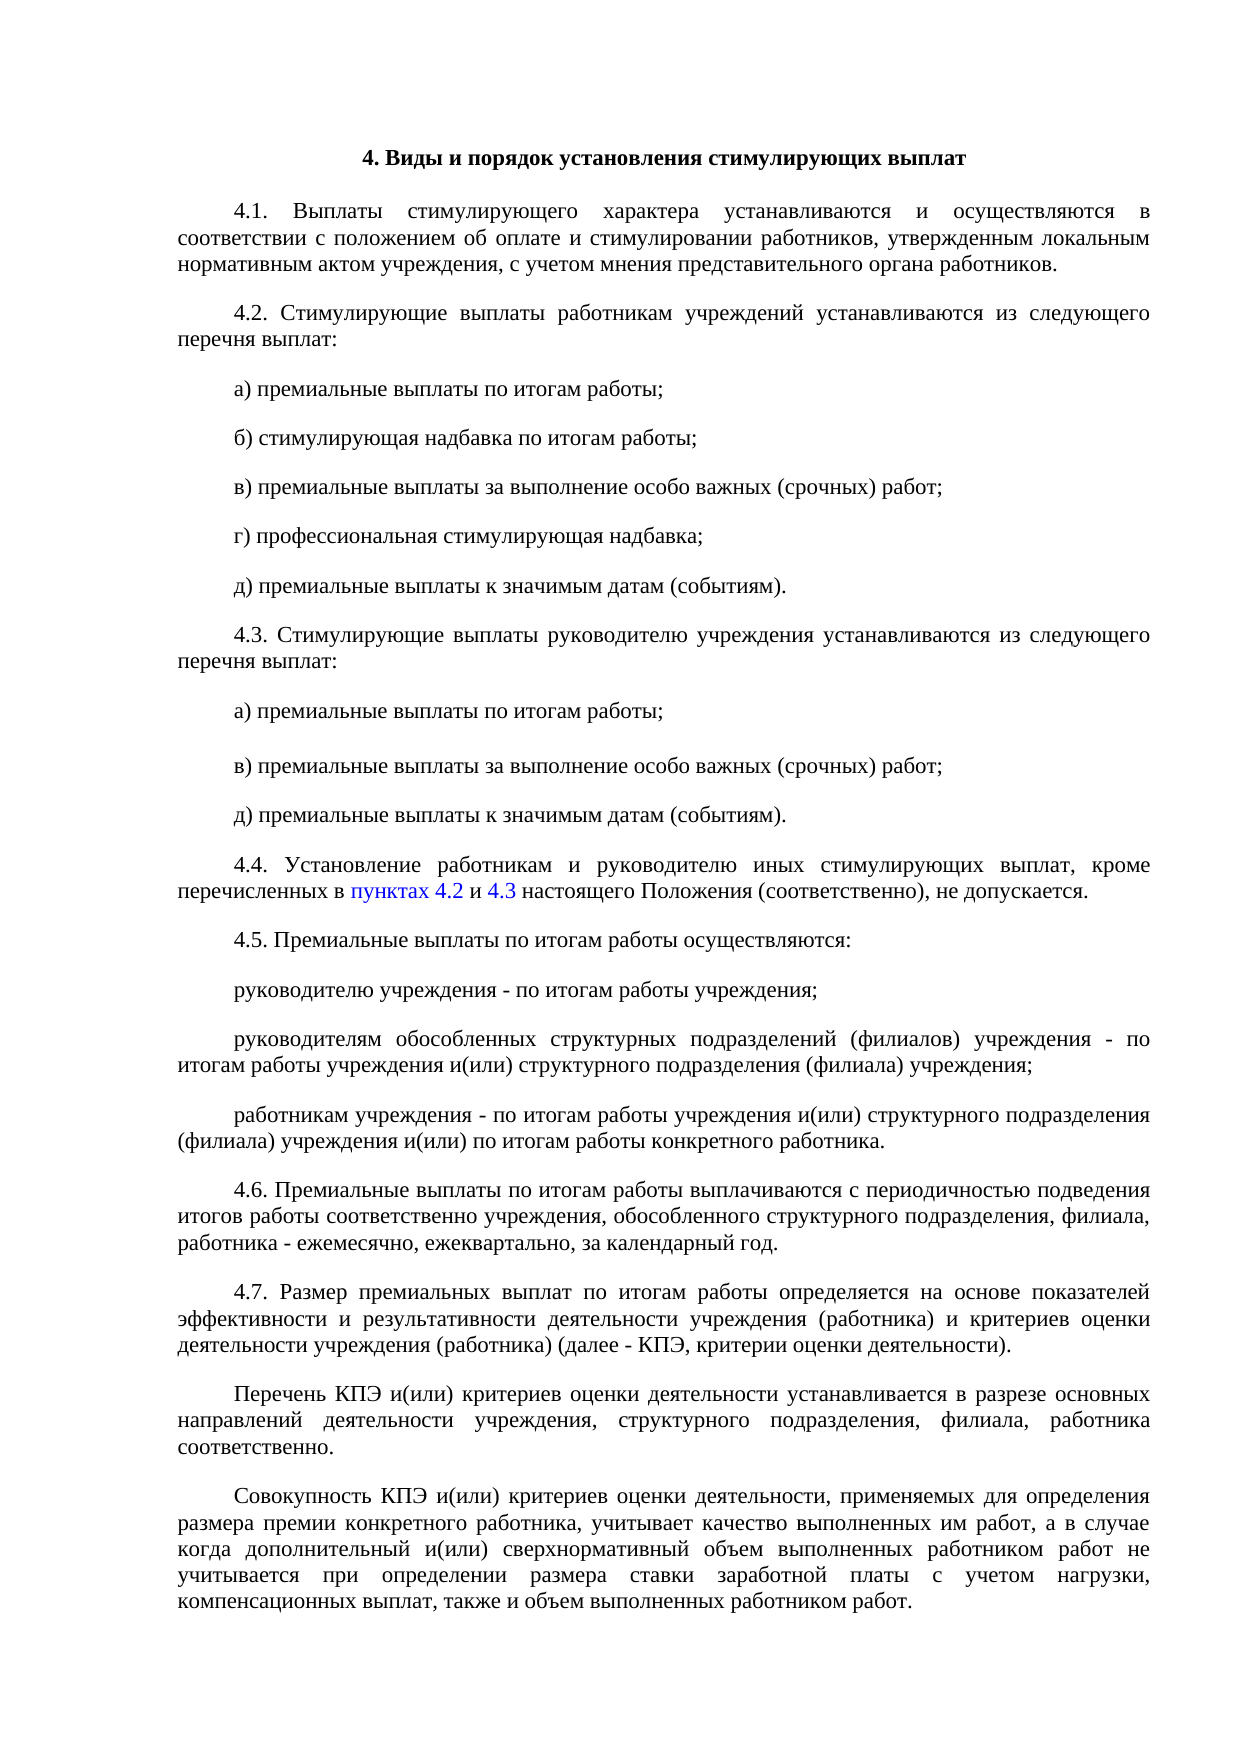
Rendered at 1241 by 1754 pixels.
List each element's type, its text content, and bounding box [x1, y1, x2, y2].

text 4.7. Размер премиальных выплат по итогам работы определяется на основе показателей эффективности и результативности деятельности учреждения (работника) и критериев оценки деятельности учреждения (работника) (далее - КПЭ, критерии оценки деятельности). [177, 1278, 1152, 1357]
text д) премиальные выплаты к значимым датам (событиям). [177, 802, 1152, 828]
text в) премиальные выплаты за выполнение особо важных (срочных) работ; [177, 752, 1152, 779]
text руководителю учреждения - по итогам работы учреждения; [177, 976, 1152, 1002]
text 4.4. Установление работникам и руководителю иных стимулирующих выплат, кроме перечисленных в пунктах 4.2 и 4.3 настоящего Положения (соответственно), не допускается. [177, 851, 1152, 903]
text 4.2. Стимулирующие выплаты работникам учреждений устанавливаются из следующего перечня выплат: [177, 299, 1152, 352]
text 4.6. Премиальные выплаты по итогам работы выплачиваются с периодичностью подведения итогов работы соответственно учреждения, обособленного структурного подразделения, филиала, работника - ежемесячно, ежеквартально, за календарный год. [177, 1176, 1152, 1255]
text 4.1. Выплаты стимулирующего характера устанавливаются и осуществляются в соответствии с положением об оплате и стимулировании работников, утвержденным локальным нормативным актом учреждения, с учетом мнения представительного органа работников. [177, 197, 1152, 276]
text а) премиальные выплаты по итогам работы; [177, 697, 1152, 723]
text Перечень КПЭ и(или) критериев оценки деятельности устанавливается в разрезе основных направлений деятельности учреждения, структурного подразделения, филиала, работника соответственно. [177, 1380, 1152, 1459]
text 4.3. Стимулирующие выплаты руководителю учреждения устанавливаются из следующего перечня выплат: [177, 621, 1152, 674]
text Совокупность КПЭ и(или) критериев оценки деятельности, применяемых для определения размера премии конкретного работника, учитывает качество выполненных им работ, а в случае когда дополнительный и(или) сверхнормативный объем выполненных работником работ не учитывается при определении размера ставки заработной платы с учетом нагрузки, компенсационных выплат, также и объем выполненных работником работ. [177, 1482, 1152, 1614]
text б) стимулирующая надбавка по итогам работы; [177, 424, 1152, 450]
text г) профессиональная стимулирующая надбавка; [177, 523, 1152, 549]
text 4.5. Премиальные выплаты по итогам работы осуществляются: [177, 926, 1152, 953]
title 4. Виды и порядок установления стимулирующих выплат [177, 144, 1152, 171]
text руководителям обособленных структурных подразделений (филиалов) учреждения - по итогам работы учреждения и(или) структурного подразделения (филиала) учреждения; [177, 1025, 1152, 1078]
text в) премиальные выплаты за выполнение особо важных (срочных) работ; [177, 473, 1152, 500]
text д) премиальные выплаты к значимым датам (событиям). [177, 572, 1152, 598]
text работникам учреждения - по итогам работы учреждения и(или) структурного подразделения (филиала) учреждения и(или) по итогам работы конкретного работника. [177, 1101, 1152, 1153]
text а) премиальные выплаты по итогам работы; [177, 375, 1152, 401]
